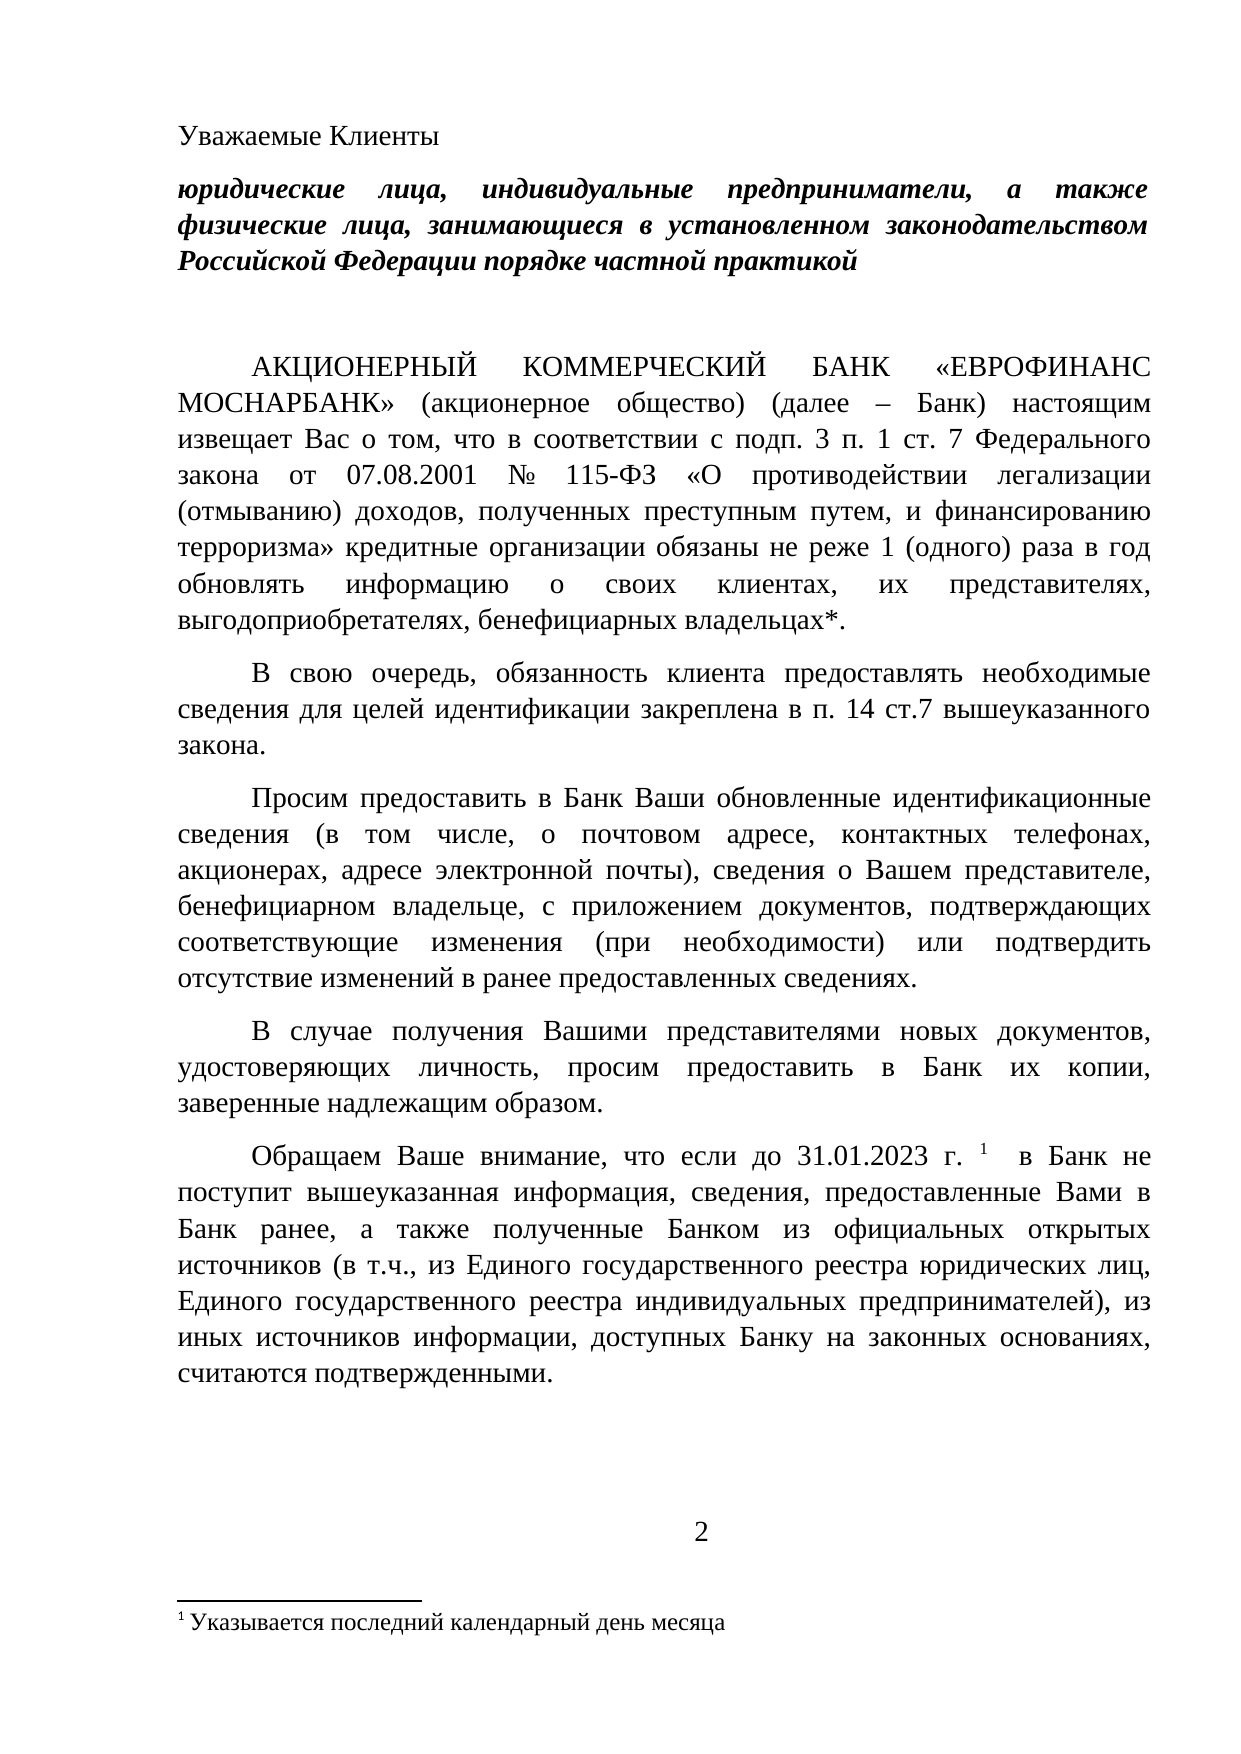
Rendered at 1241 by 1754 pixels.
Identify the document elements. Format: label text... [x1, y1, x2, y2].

text юридические лица, индивидуальные предприниматели, а также физические лица, занимающиеся в установленном законодательством Российской Федерации порядке частной практикой [177, 171, 1152, 277]
text Уважаемые Клиенты [177, 118, 1152, 152]
text Обращаем Ваше внимание, что если до 31.01.2023 г. в Банк не поступит вышеуказанная информация, сведения, предоставленные Вами в Банк ранее, а также полученные Банком из официальных открытых источников (в т.ч., из Единого государственного реестра юридических лиц, Единого государственного реестра индивидуальных предпринимателей), из иных источников информации, доступных Банку на законных основаниях, считаются подтвержденными. [177, 1138, 1152, 1389]
text В случае получения Вашими представителями новых документов, удостоверяющих личность, просим предоставить в Банк их копии, заверенные надлежащим образом. [177, 1013, 1152, 1119]
text 2 [177, 1514, 1152, 1547]
text В свою очередь, обязанность клиента предоставлять необходимые сведения для целей идентификации закреплена в п. 14 ст.7 вышеуказанного закона. [177, 655, 1152, 761]
text Просим предоставить в Банк Ваши обновленные идентификационные сведения (в том числе, о почтовом адресе, контактных телефонах, акционерах, адресе электронной почты), сведения о Вашем представителе, бенефициарном владельце, с приложением документов, подтверждающих соответствующие изменения (при необходимости) или подтвердить отсутствие изменений в ранее предоставленных сведениях. [177, 780, 1152, 994]
text АКЦИОНЕРНЫЙ КОММЕРЧЕСКИЙ БАНК «ЕВРОФИНАНС МОСНАРБАНК» (акционерное общество) (далее – Банк) настоящим извещает Вас о том, что в соответствии с подп. 3 п. 1 ст. 7 Федерального закона от 07.08.2001 № 115-ФЗ «О противодействии легализации (отмыванию) доходов, полученных преступным путем, и финансированию терроризма» кредитные организации обязаны не реже 1 (одного) раза в год обновлять информацию о своих клиентах, их представителях, выгодоприобретателях, бенефициарных владельцах*. [177, 349, 1152, 635]
